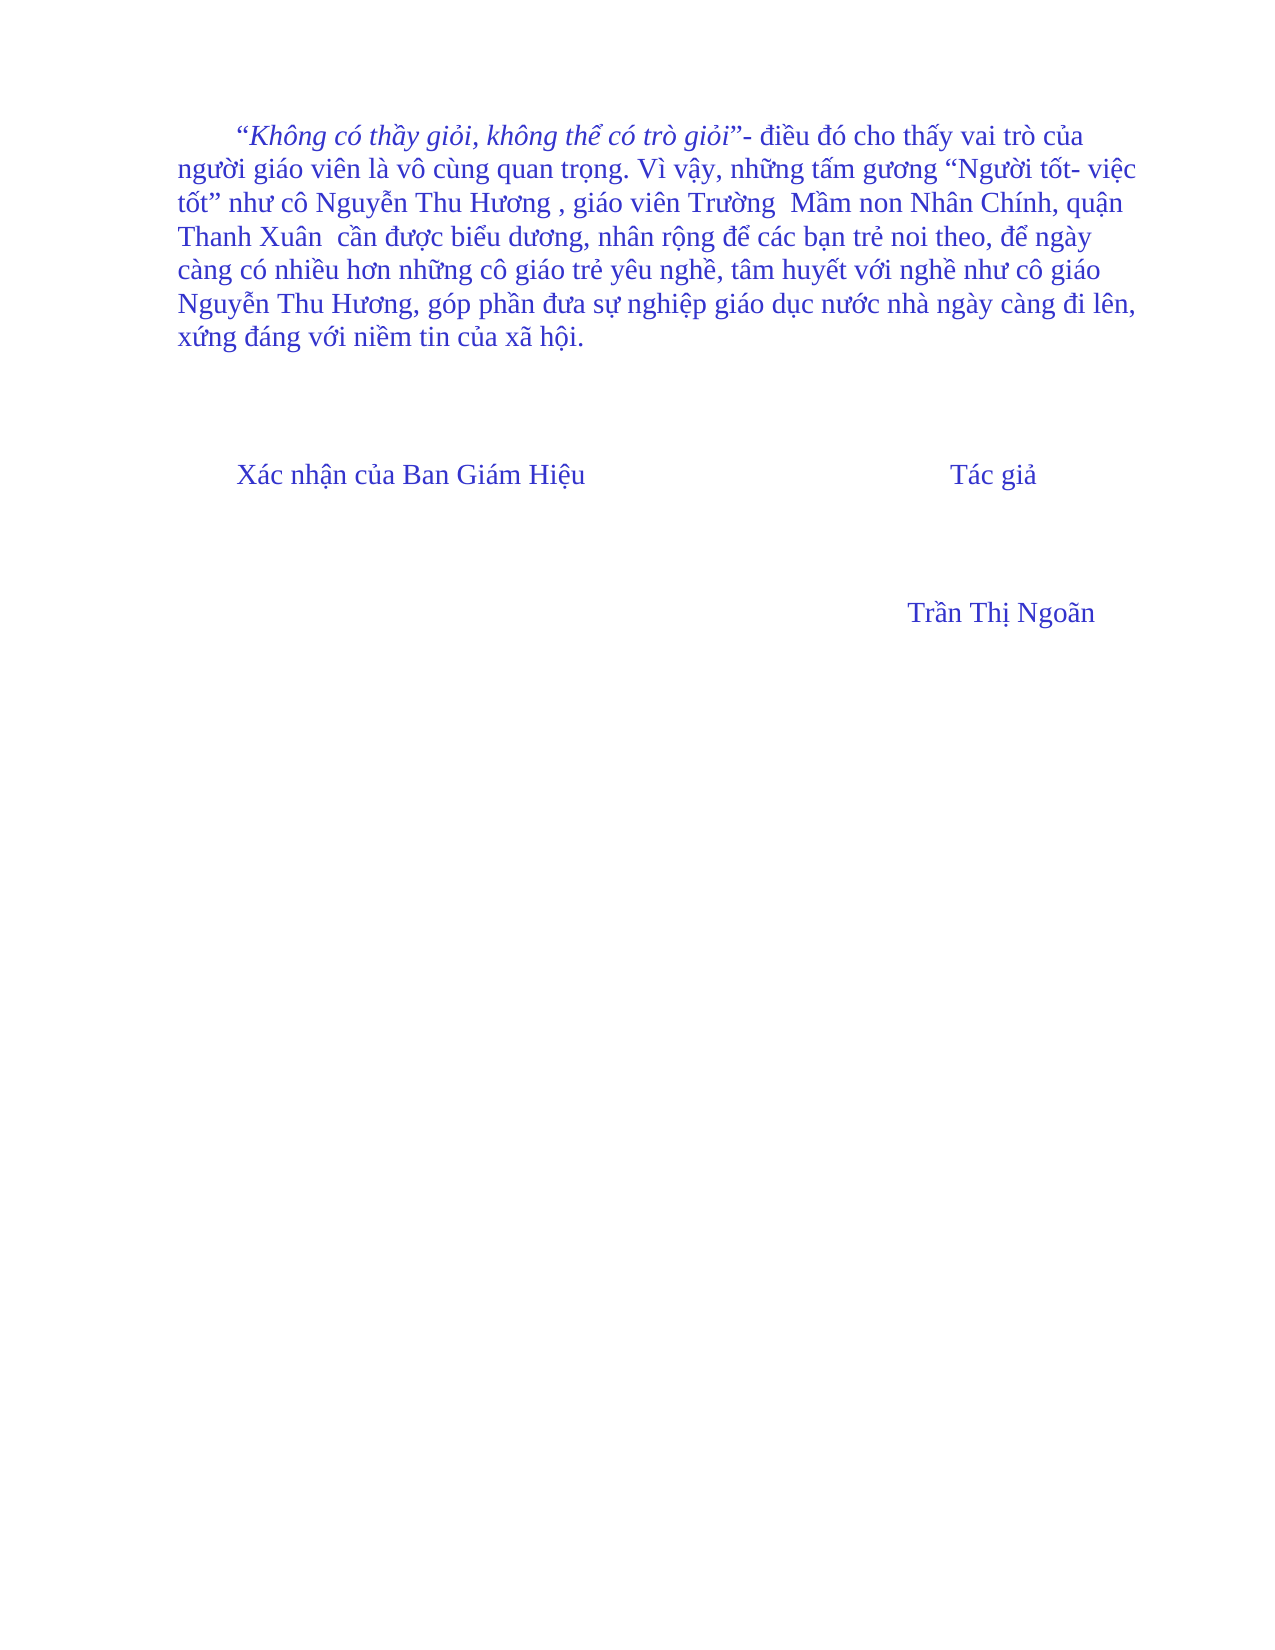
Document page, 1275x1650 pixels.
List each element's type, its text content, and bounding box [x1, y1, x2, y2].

text Trần Thị Ngoãn [177, 596, 1152, 629]
text “Không có thầy giỏi, không thể có trò giỏi”- điều đó cho thấy vai trò của người giáo viên là vô cùng quan trọng. Vì vậy, những tấm gương “Người tốt- việc tốt” như cô Nguyễn Thu Hương , giáo viên Trường Mầm non Nhân Chính, quận Thanh Xuân cần được biểu dương, nhân rộng để các bạn trẻ noi theo, để ngày càng có nhiều hơn những cô giáo trẻ yêu nghề, tâm huyết với nghề như cô giáo Nguyễn Thu Hương, góp phần đưa sự nghiệp giáo dục nước nhà ngày càng đi lên, xứng đáng với niềm tin của xã hội. [177, 118, 1152, 353]
text Xác nhận của Ban Giám Hiệu Tác giả [177, 457, 1152, 491]
